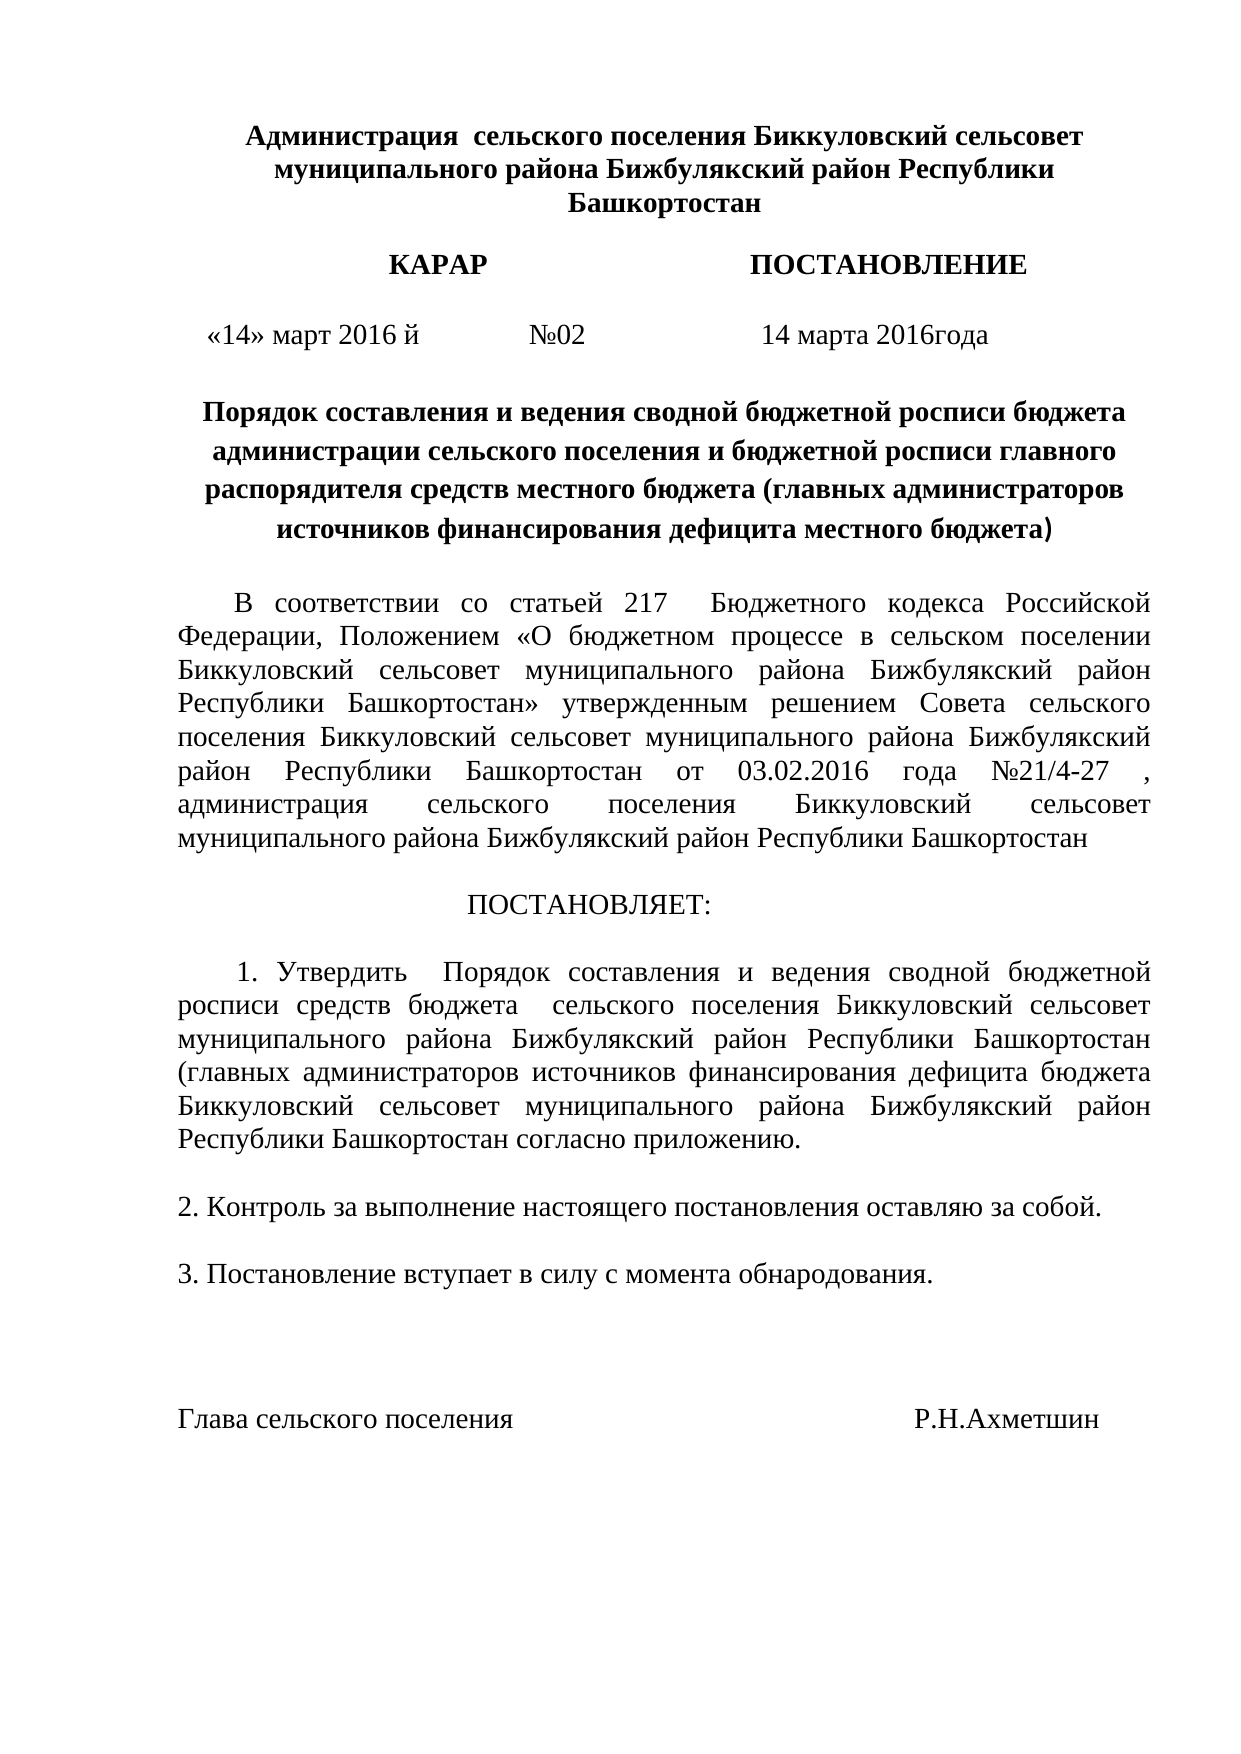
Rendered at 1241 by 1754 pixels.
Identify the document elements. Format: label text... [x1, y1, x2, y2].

text 1. Утвердить Порядок составления и ведения сводной бюджетной росписи средств бюджета сельского поселения Биккуловский сельсовет муниципального района Бижбулякский район Республики Башкортостан (главных администраторов источников финансирования дефицита бюджета Биккуловский сельсовет муниципального района Бижбулякский район Республики Башкортостан согласно приложению. [177, 954, 1152, 1155]
text «14» март 2016 й №02 14 марта 2016года [177, 317, 1152, 351]
text 3. Постановление вступает в силу с момента обнародования. [177, 1256, 1152, 1289]
text ПОСТАНОВЛЯЕТ: [177, 887, 1152, 920]
text В соответствии со статьей 217 Бюджетного кодекса Российской Федерации, Положением «О бюджетном процессе в сельском поселении Биккуловский сельсовет муниципального района Бижбулякский район Республики Башкортостан» утвержденным решением Совета сельского поселения Биккуловский сельсовет муниципального района Бижбулякский район Республики Башкортостан от 03.02.2016 года №21/4-27 , администрация сельского поселения Биккуловский сельсовет муниципального района Бижбулякский район Республики Башкортостан [177, 585, 1152, 853]
text Администрация сельского поселения Биккуловский сельсовет муниципального района Бижбулякский район Республики Башкортостан [177, 118, 1152, 219]
text 2. Контроль за выполнение настоящего постановления оставляю за собой. [177, 1189, 1152, 1222]
text Порядок составления и ведения сводной бюджетной росписи бюджета администрации сельского поселения и бюджетной росписи главного распорядителя средств местного бюджета (главных администраторов источников финансирования дефицита местного бюджета) [177, 394, 1152, 546]
text Глава сельского поселения Р.Н.Ахметшин [177, 1401, 1152, 1434]
text КАРАР ПОСТАНОВЛЕНИЕ [177, 247, 1152, 280]
